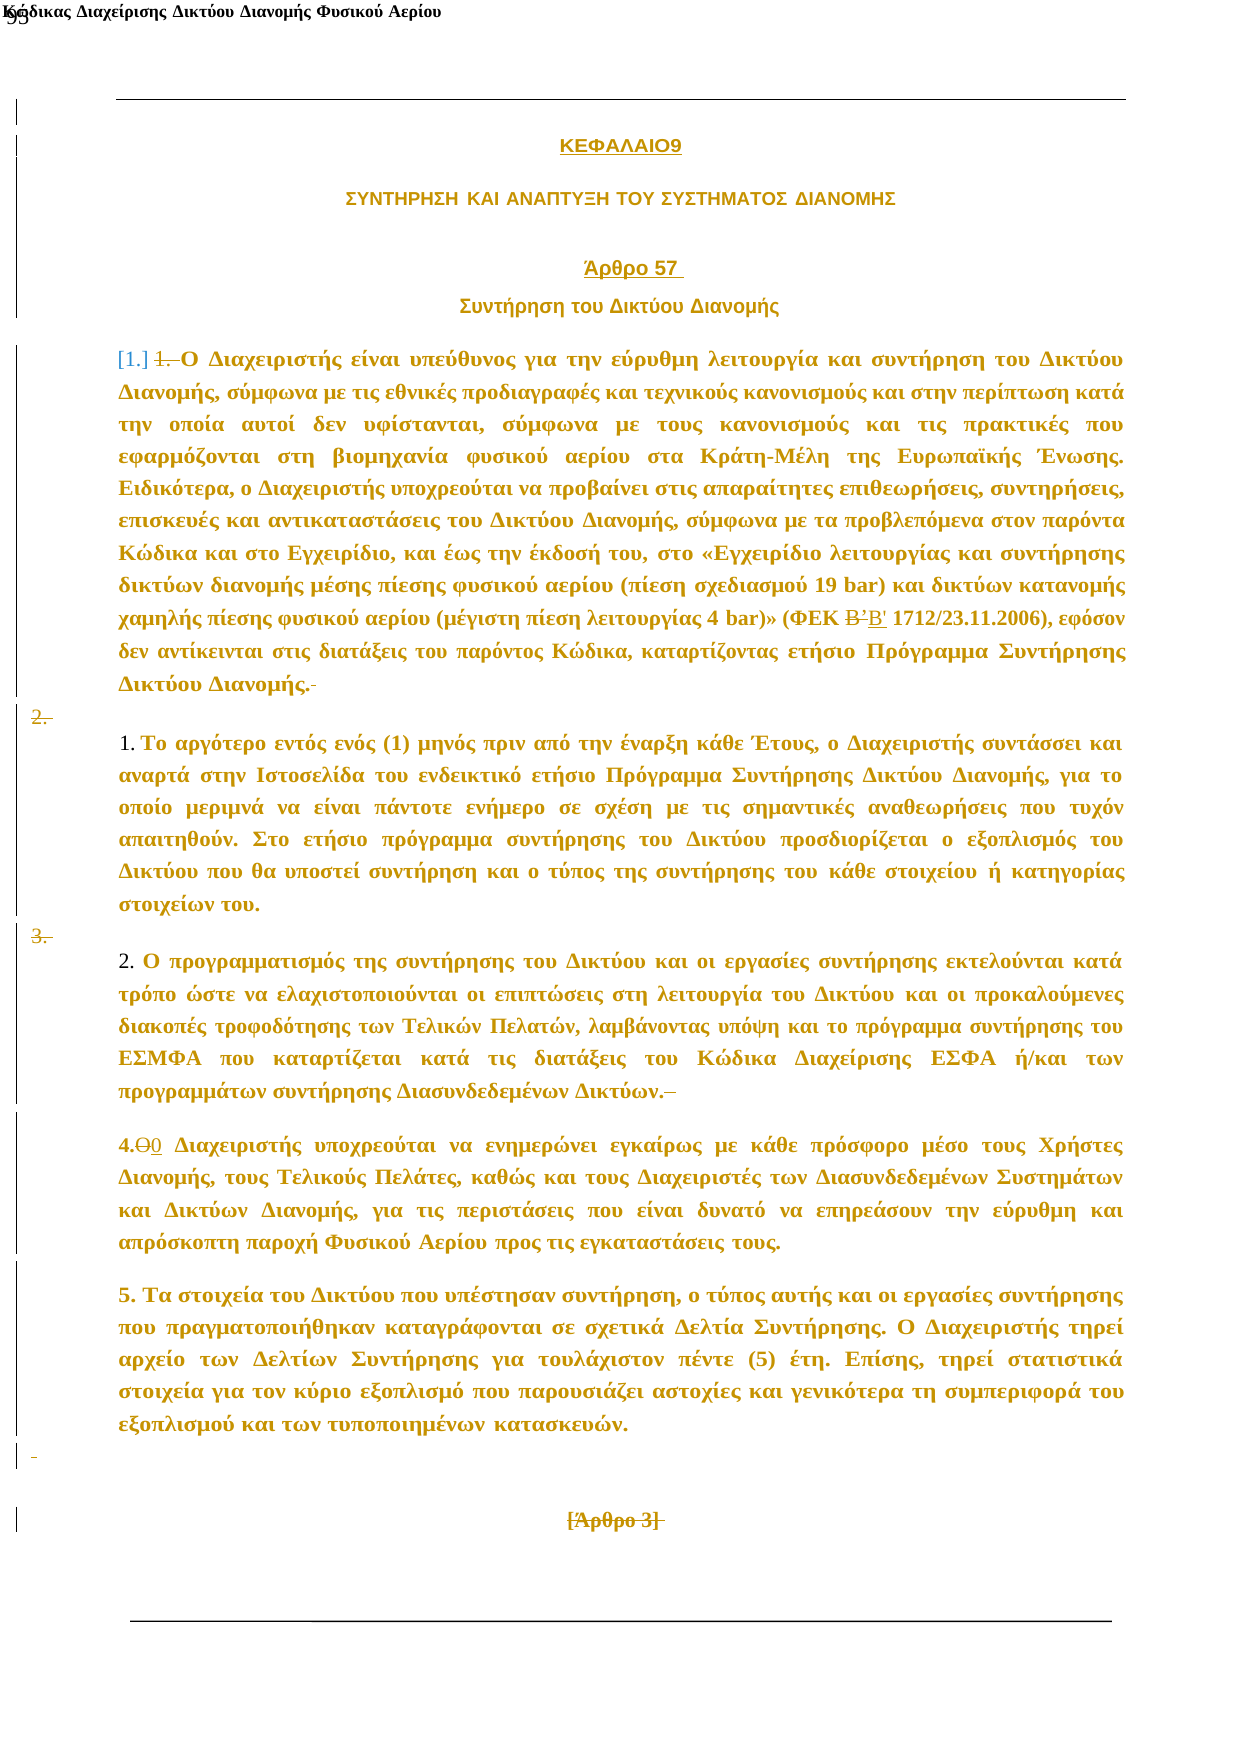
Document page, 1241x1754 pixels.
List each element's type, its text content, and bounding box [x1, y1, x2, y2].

list Το αργότερο εντός ενός (1) μηνός πριν από την έναρξη κάθε Έτους, ο Διαχειριστής συντάσσει και αναρτά στην Ιστοσελίδα του ενδεικτικό ετήσιο Πρόγραμμα Συντήρησης Δικτύου Διανομής, για το οποίο μεριμνά να είναι πάντοτε ενήμερο σε σχέση με τις σημαντικές αναθεωρήσεις που τυχόν απαιτηθούν. Στο ετήσιο πρόγραμμα συντήρησης του Δικτύου προσδιορίζεται ο εξοπλισμός του Δικτύου που θα υποστεί συντήρηση και ο τύπος της συντήρησης του κάθε στοιχείου ή κατηγορίας στοιχείων του. [118, 729, 1124, 916]
text ΣΥΝΤΗΡΗΣΗ ΚΑΙ ΑΝΑΠΤΥΞΗ ΤΟΥ ΣΥΣΤΗΜΑΤΟΣ ΔΙΑΝΟΜΗΣ [78, 188, 1163, 209]
text 4. Διαχειριστής υποχρεούται να ενημερώνει εγκαίρως με κάθε πρόσφορο μέσο τους Χρήστες Διανομής, τους Τελικούς Πελάτες, καθώς και τους Διαχειριστές των Διασυνδεδεμένων Συστημάτων και Δικτύων Διανομής, για τις περιστάσεις που είναι δυνατό να επηρεάσουν την εύρυθμη και απρόσκοπτη παροχή Φυσικού Αερίου προς τις εγκαταστάσεις τους. [118, 1132, 1123, 1254]
list Ο προγραμματισμός της συντήρησης του Δικτύου και οι εργασίες συντήρησης εκτελούνται κατά τρόπο ώστε να ελαχιστοποιούνται οι επιπτώσεις στη λειτουργία του Δικτύου και οι προκαλούμενες διακοπές τροφοδότησης των Τελικών Πελατών, λαμβάνοντας υπόψη και το πρόγραμμα συντήρησης του ΕΣΜΦΑ που καταρτίζεται κατά τις διατάξεις του Κώδικα Διαχείρισης ΕΣΦΑ ή/και των προγραμμάτων συντήρησης Διασυνδεδεμένων Δικτύων. [118, 948, 1124, 1104]
list Ο Διαχειριστής είναι υπεύθυνος για την εύρυθμη λειτουργία και συντήρηση του Δικτύου Διανομής, σύμφωνα με τις εθνικές προδιαγραφές και τεχνικούς κανονισμούς και στην περίπτωση κατά την οποία αυτοί δεν υφίστανται, σύμφωνα με τους κανονισμούς και τις πρακτικές που εφαρμόζονται στη βιομηχανία φυσικού αερίου στα Κράτη-Μέλη της Ευρωπαϊκής Ένωσης. Ειδικότερα, ο Διαχειριστής υποχρεούται να προβαίνει στις απαραίτητες επιθεωρήσεις, συντηρήσεις, επισκευές και αντικαταστάσεις του Δικτύου Διανομής, σύμφωνα με τα προβλεπόμενα στον παρόντα Κώδικα και στο Εγχειρίδιο, και έως την έκδοσή του, στο «Εγχειρίδιο λειτουργίας και συντήρησης δικτύων διανομής μέσης πίεσης φυσικού αερίου (πίεση σχεδιασμού 19 bar) και δικτύων κατανομής χαμηλής πίεσης φυσικού αερίου (μέγιστη πίεση λειτουργίας 4 bar)» (ΦΕΚ 1712/23.11.2006), εφόσον δεν αντίκεινται στις διατάξεις του παρόντος Κώδικα, καταρτίζοντας ετήσιο Πρόγραμμα Συντήρησης Δικτύου Διανομής. [117, 345, 1125, 697]
text 5. Τα στοιχεία του Δικτύου που υπέστησαν συντήρηση, ο τύπος αυτής και οι εργασίες συντήρησης που πραγματοποιήθηκαν καταγράφονται σε σχετικά Δελτία Συντήρησης. Ο Διαχειριστής τηρεί αρχείο των Δελτίων Συντήρησης για τουλάχιστον πέντε (5) έτη. Επίσης, τηρεί στατιστικά στοιχεία για τον κύριο εξοπλισμό που παρουσιάζει αστοχίες και γενικότερα τη συμπεριφορά του εξοπλισμού και των τυποποιημένων κατασκευών. [118, 1282, 1124, 1436]
text Συντήρηση του Δικτύου Διανομής [459, 256, 782, 318]
